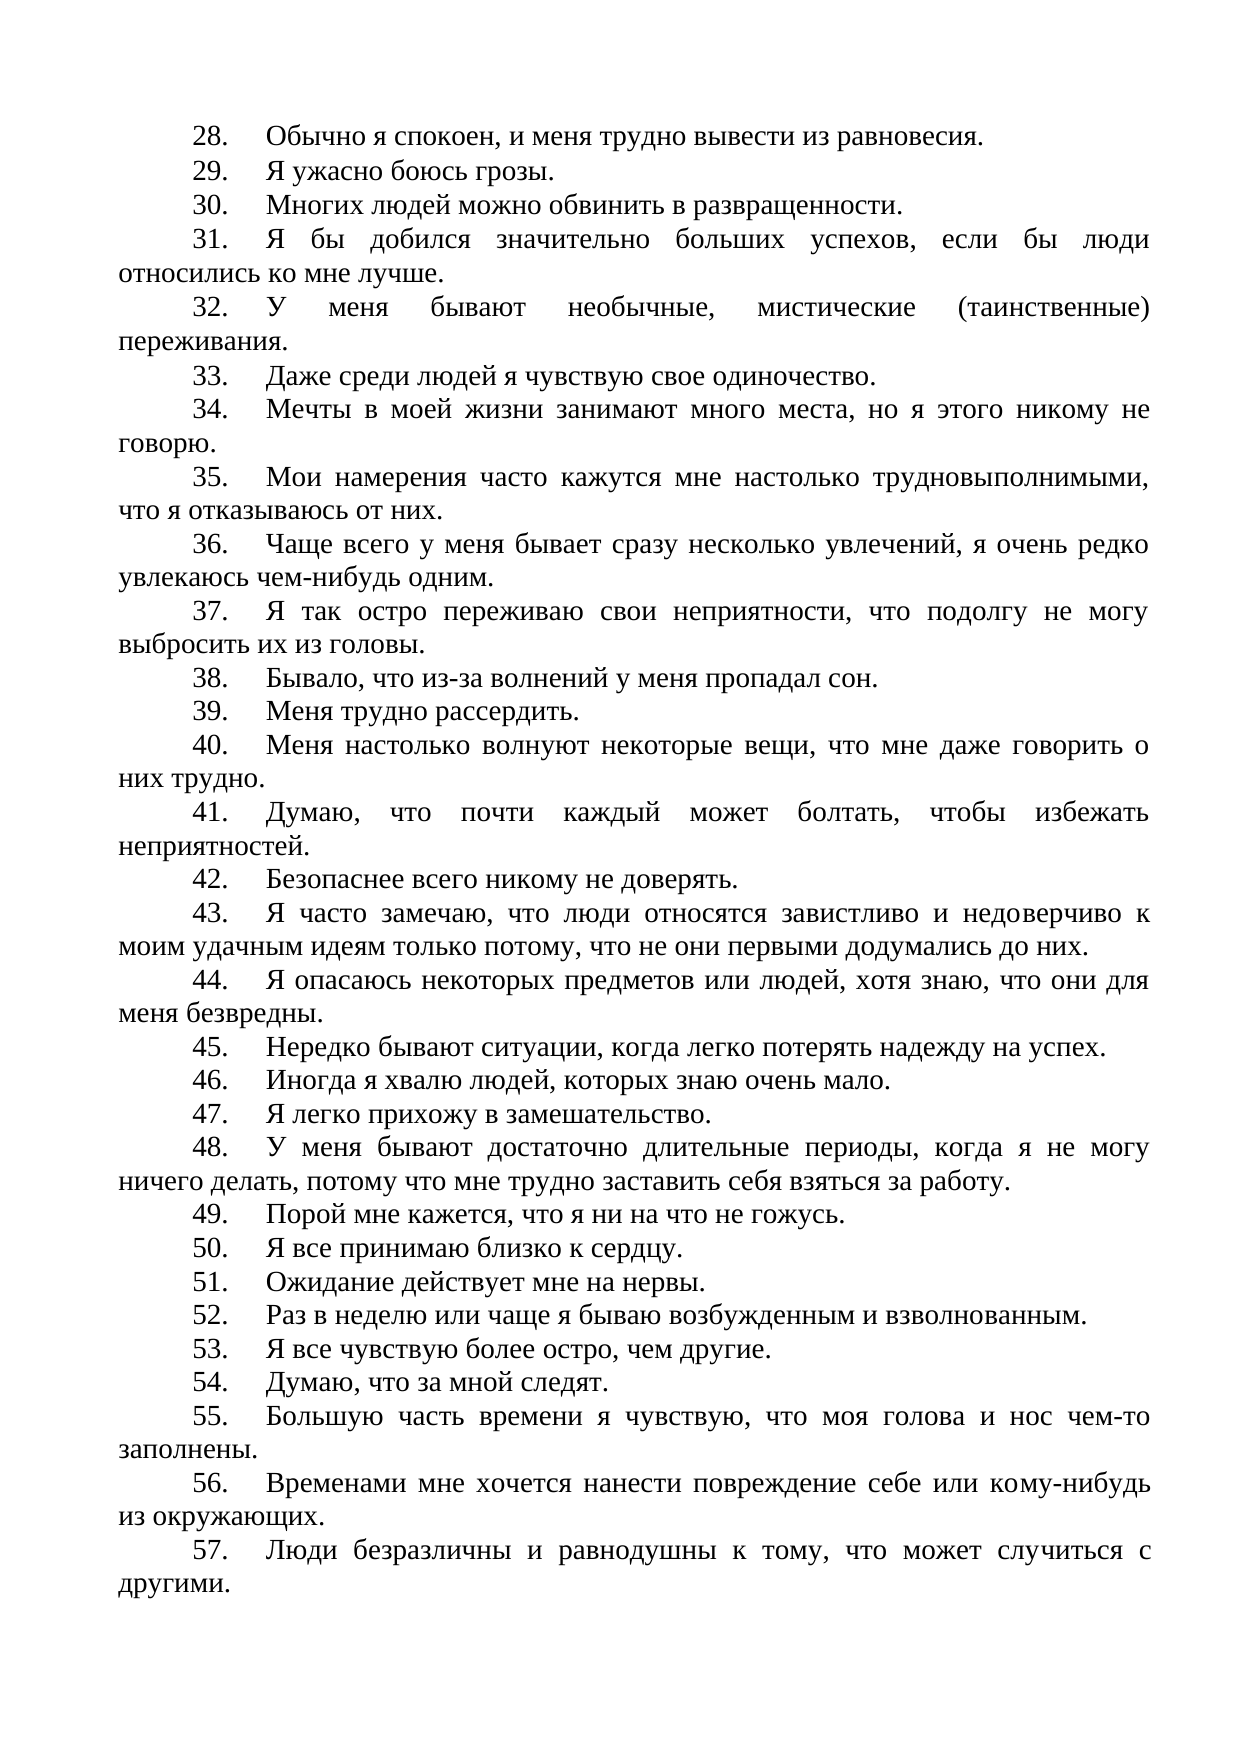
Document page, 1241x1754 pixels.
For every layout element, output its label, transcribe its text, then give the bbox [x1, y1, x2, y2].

list Обычно я спокоен, и меня трудно вывести из равновесия. [118, 118, 1152, 152]
list Думаю, что почти каждый может болтать, чтобы избежать неприятностей. [118, 794, 1150, 861]
list У меня бывают необычные, мистические (таинственные) переживания. [118, 289, 1151, 357]
list Чаще всего у меня бывает сразу несколько увлечений, я очень редко увлекаюсь чем-нибудь одним. [118, 526, 1150, 593]
list Даже среди людей я чувствую свое одиночество. [118, 358, 1152, 391]
list Я ужасно боюсь грозы. [118, 153, 1152, 186]
list Я бы добился значительно больших успехов, если бы люди относились ко мне лучше. [118, 221, 1151, 288]
list Временами мне хочется нанести повреждение себе или кому-нибудь из окружающих. [118, 1465, 1151, 1532]
list Нередко бывают ситуации, когда легко потерять надежду на успех. [118, 1029, 1151, 1062]
list Люди безразличны и равнодушны к тому, что может случиться с другими. [118, 1532, 1152, 1599]
list Большую часть времени я чувствую, что моя голова и нос чем-то заполнены. [118, 1398, 1152, 1465]
list Я так остро переживаю свои неприятности, что подолгу не могу выбросить их из головы. [118, 593, 1149, 660]
list Я все принимаю близко к сердцу. [118, 1230, 1152, 1264]
list Безопаснее всего никому не доверять. [118, 861, 1152, 895]
list Я опасаюсь некоторых предметов или людей, хотя знаю, что они для меня безвредны. [118, 962, 1150, 1029]
list Меня настолько волнуют некоторые вещи, что мне даже говорить о них трудно. [118, 727, 1150, 794]
list Порой мне кажется, что я ни на что не гожусь. [118, 1197, 1152, 1230]
list Ожидание действует мне на нервы. [118, 1264, 1152, 1297]
list Мечты в моей жизни занимают много места, но я этого никому не говорю. [118, 392, 1152, 459]
list Я часто замечаю, что люди относятся завистливо и недоверчиво к моим удачным идеям только потому, что не они первыми додумались до них. [118, 895, 1150, 962]
list Многих людей можно обвинить в развращенности. [118, 187, 1152, 220]
list Мои намерения часто кажутся мне настолько трудновыполнимыми, что я отказываюсь от них. [118, 459, 1149, 526]
list Иногда я хвалю людей, которых знаю очень мало. [118, 1062, 1152, 1096]
list У меня бывают достаточно длительные периоды, когда я не могу ничего делать, потому что мне трудно заставить себя взяться за работу. [118, 1129, 1151, 1197]
list Я все чувствую более остро, чем другие. [118, 1331, 1152, 1364]
list Меня трудно рассердить. [118, 693, 1152, 727]
list Я легко прихожу в замешательство. [118, 1096, 1152, 1129]
list Думаю, что за мной следят. [118, 1364, 1152, 1398]
list Раз в неделю или чаще я бываю возбужденным и взволнованным. [118, 1297, 1151, 1331]
list Бывало, что из-за волнений у меня пропадал сон. [118, 660, 1152, 693]
